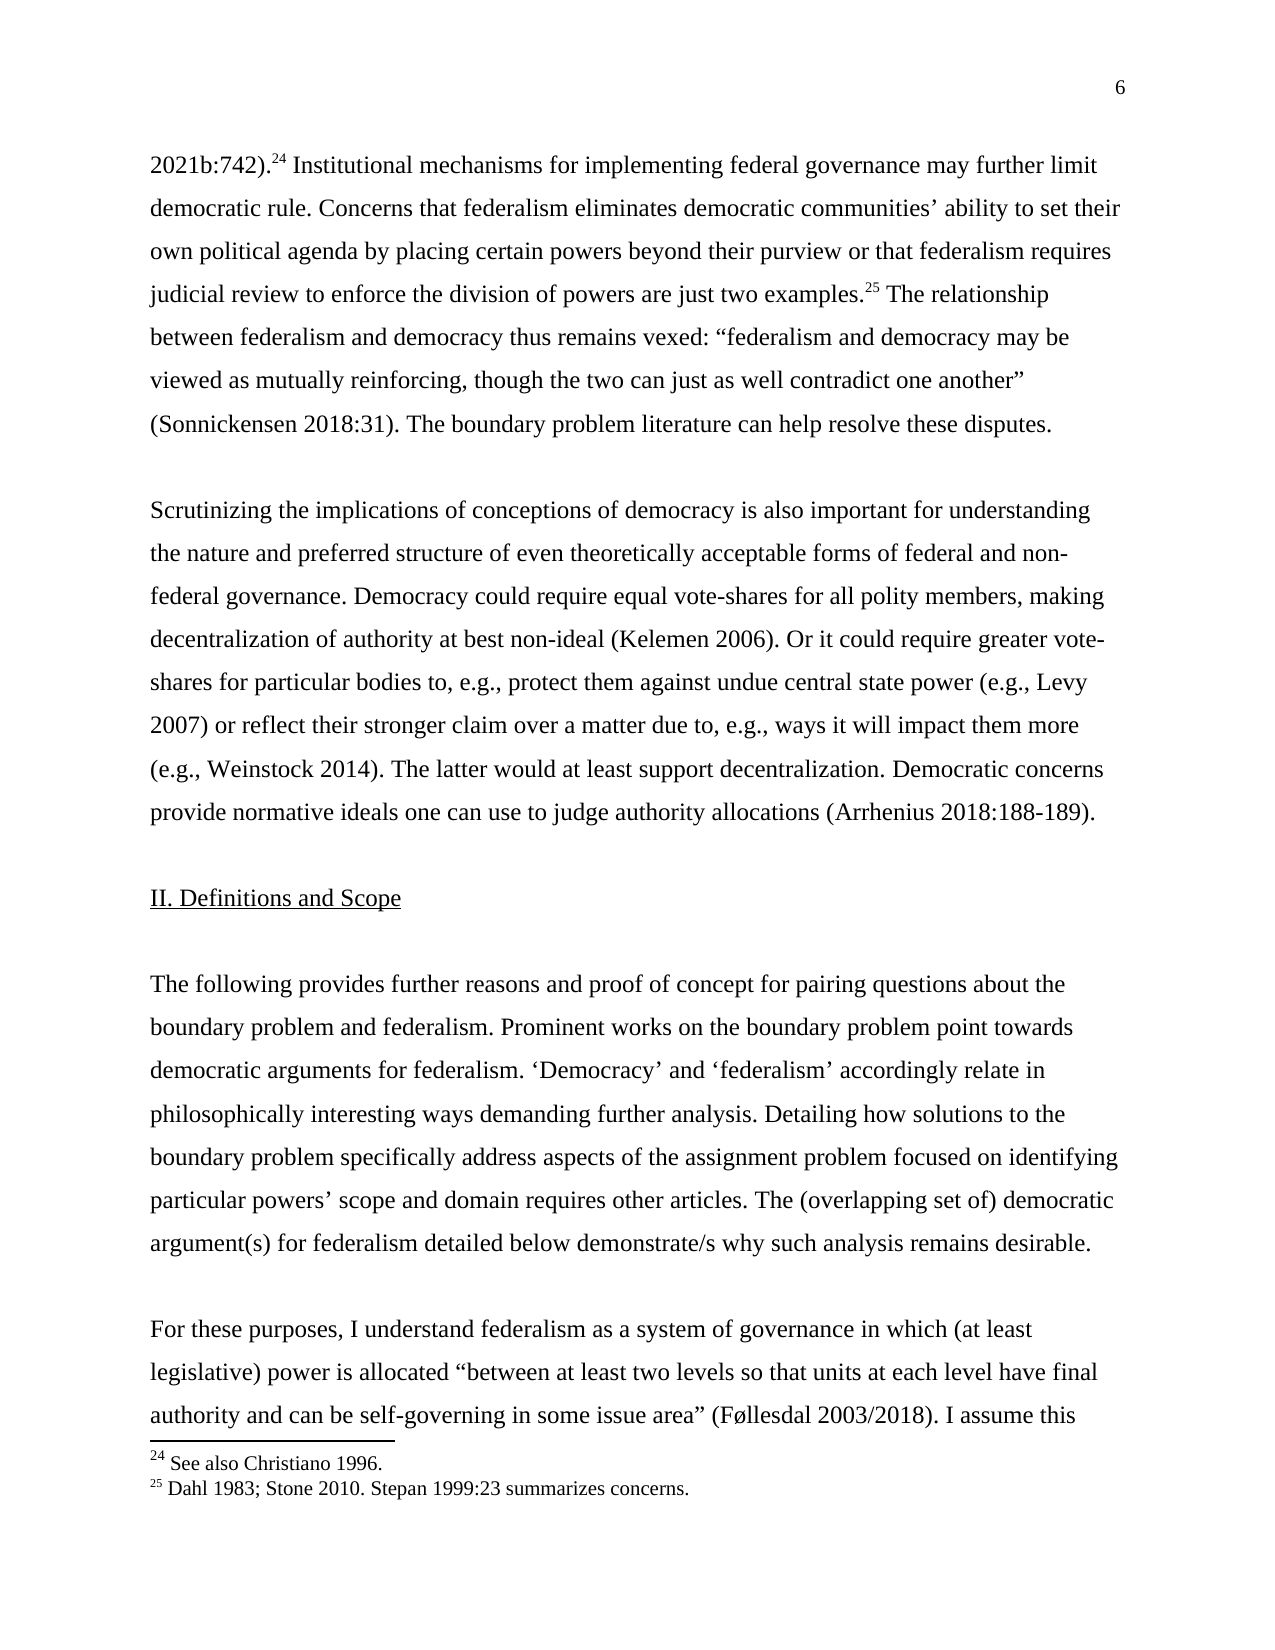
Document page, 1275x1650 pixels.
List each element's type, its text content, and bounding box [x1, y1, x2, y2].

text Whether democratic principles plausibly guide federal authority allocation can, more broadly, provide insight into debates about any relationship(s) between democracy and federalism. Federalism is one of the most common forms of governance. This demands justification. Self-avowedly ‘democratic’ normative principles compete or combine with appeals to pluralism, self-determination, epistemic goods, and other values as primary normative justifications for federalism and means of identifying when power can be decentralized (Føllesdal 2003/2018; Silva 2022). Yet many such ‘justifications’ consist in remedies in perceived deficiencies with ‘pure’ democracy, as when decentralized federalism is said to provide “laboratories of democracy” in which decisions/policies can be tested and better ones can be identified and implemented. Democratic considerations are, in turn, often said to render federalism illegitimate. Concerns federalism is anti-democratic appear across time and jurisdictions. Kelemen (2006:221) succinctly states the concern: insofar as “[f]ederalism constrains majorities … it is clearly undemocratic.” Federal governance divides decision-making authority and so constrains a majority’s ability to implement its preferred decisions: it “either effects an unfortunate compromise of democratic norms or constitutes a salutary corrective to democratic excess, a counter-democratic measure to disperse and restrain popular power” (Abizadeh 2021b:742). Institutional mechanisms for implementing federal governance may further limit democratic rule. Concerns that federalism eliminates democratic communities’ ability to set their own political agenda by placing certain powers beyond their purview or that federalism requires judicial review to enforce the division of powers are just two examples. The relationship between federalism and democracy thus remains vexed: “federalism and democracy may be viewed as mutually reinforcing, though the two can just as well contradict one another” (Sonnickensen 2018:31). The boundary problem literature can help resolve these disputes. [150, 150, 1125, 437]
text Scrutinizing the implications of conceptions of democracy is also important for understanding the nature and preferred structure of even theoretically acceptable forms of federal and non-federal governance. Democracy could require equal vote-shares for all polity members, making decentralization of authority at best non-ideal (Kelemen 2006). Or it could require greater vote-shares for particular bodies to, e.g., protect them against undue central state power (e.g., Levy 2007) or reflect their stronger claim over a matter due to, e.g., ways it will impact them more (e.g., Weinstock 2014). The latter would at least support decentralization. Democratic concerns provide normative ideals one can use to judge authority allocations (Arrhenius 2018:188-189). [150, 495, 1125, 826]
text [150, 1314, 1125, 1429]
text II. Definitions and Scope [150, 883, 1125, 912]
text The following provides further reasons and proof of concept for pairing questions about the boundary problem and federalism. Prominent works on the boundary problem point towards democratic arguments for federalism. ‘Democracy’ and ‘federalism’ accordingly relate in philosophically interesting ways demanding further analysis. Detailing how solutions to the boundary problem specifically address aspects of the assignment problem focused on identifying particular powers’ scope and domain requires other articles. The (overlapping set of) democratic argument(s) for federalism detailed below demonstrate/s why such analysis remains desirable. [150, 969, 1125, 1257]
